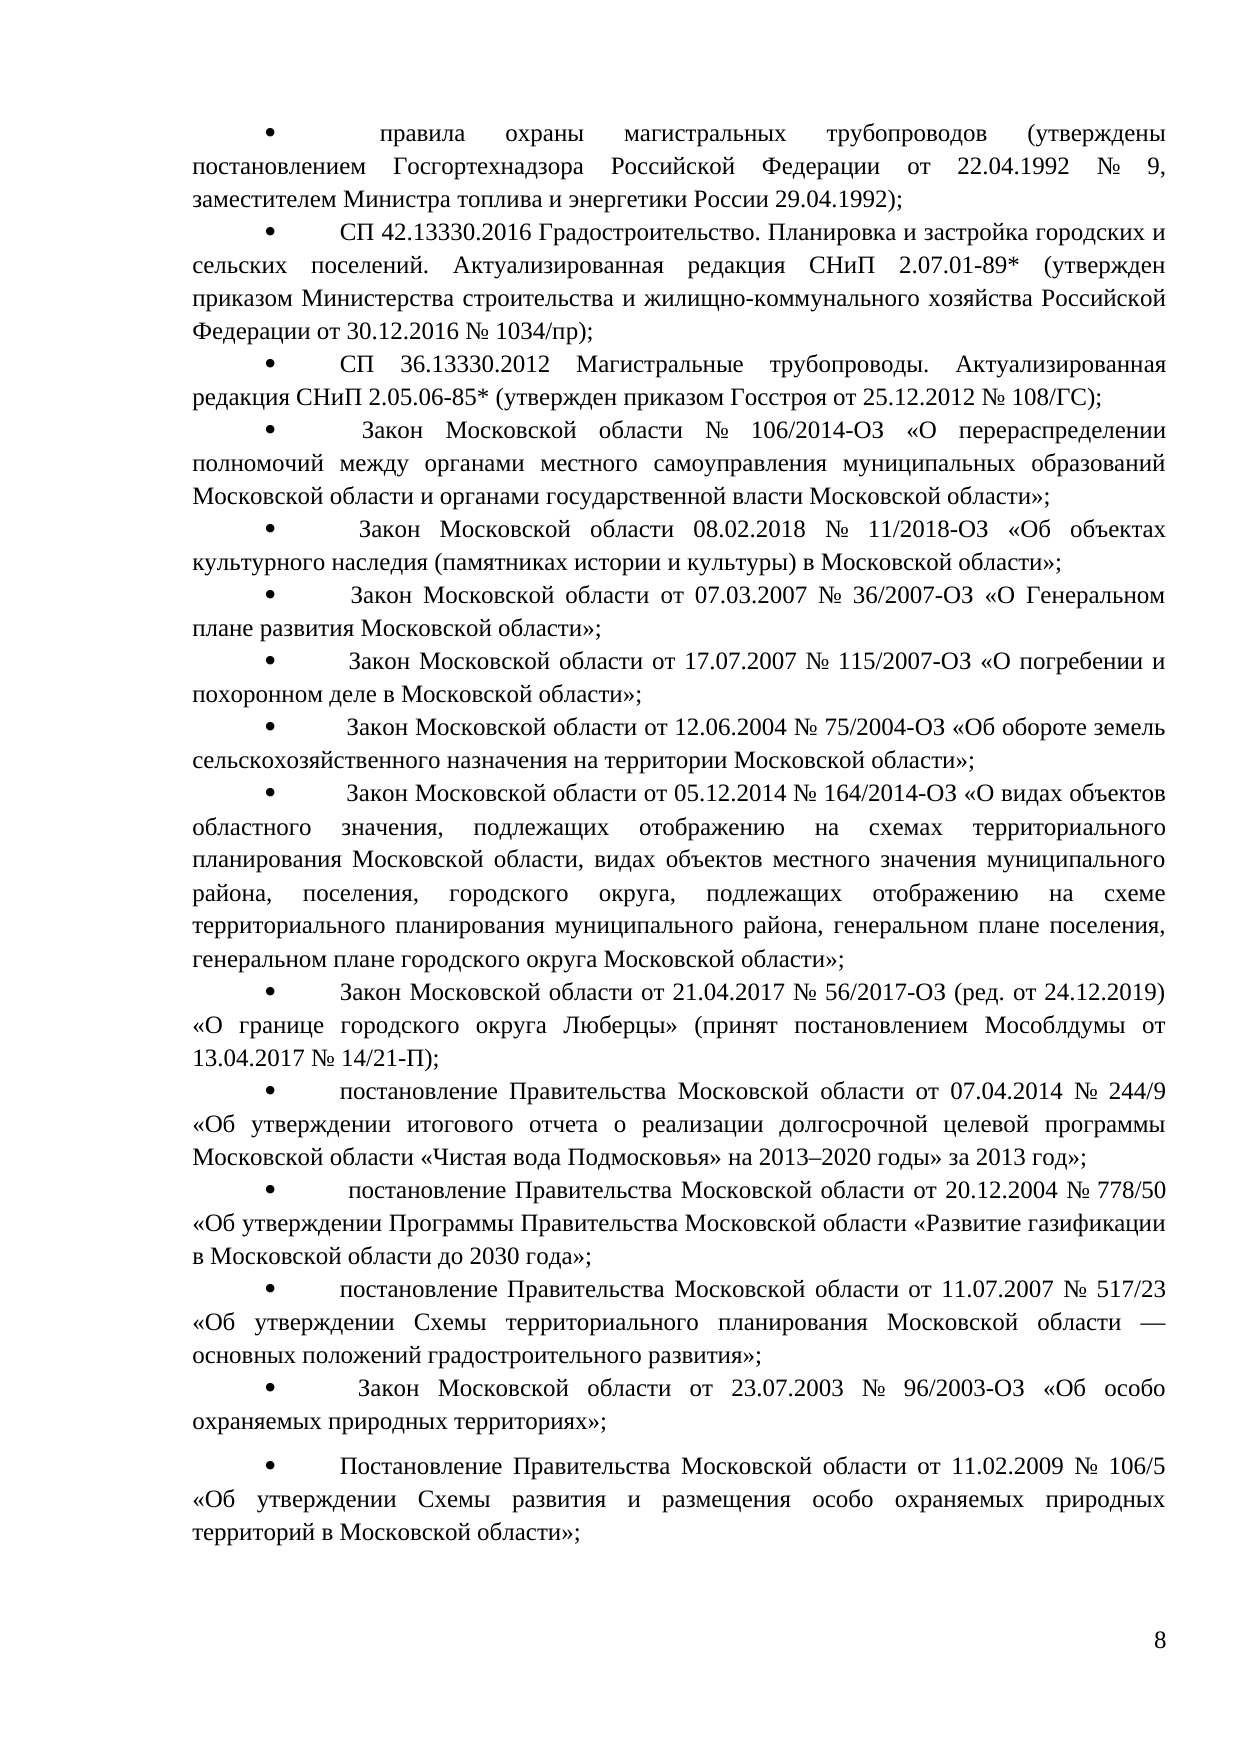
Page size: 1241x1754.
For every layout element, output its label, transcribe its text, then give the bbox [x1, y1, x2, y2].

list Закон Московской области № 106/2014-ОЗ «О перераспределении полномочий между органами местного самоуправления муниципальных образований Московской области и органами государственной власти Московской области»; [192, 415, 1166, 510]
list Закон Московской области от 05.12.2014 № 164/2014-ОЗ «О видах объектов областного значения, подлежащих отображению на схемах территориального планирования Московской области, видах объектов местного значения муниципального района, поселения, городского округа, подлежащих отображению на схеме территориального планирования муниципального района, генеральном плане поселения, генеральном плане городского округа Московской области»; [192, 778, 1166, 972]
list Закон Московской области от 17.07.2007 № 115/2007-ОЗ «О погребении и похоронном деле в Московской области»; [192, 646, 1166, 708]
list постановление Правительства Московской области от 20.12.2004 № 778/50 «Об утверждении Программы Правительства Московской области «Развитие газификации в Московской области до 2030 года»; [192, 1175, 1166, 1269]
list Постановление Правительства Московской области от 11.02.2009 № 106/5 «Об утверждении Схемы развития и размещения особо охраняемых природных территорий в Московской области»; [192, 1451, 1166, 1546]
list Закон Московской области от 23.07.2003 № 96/2003-ОЗ «Об особо охраняемых природных территориях»; [192, 1373, 1166, 1435]
list Закон Московской области 08.02.2018 № 11/2018-ОЗ «Об объектах культурного наследия (памятниках истории и культуры) в Московской области»; [192, 514, 1166, 576]
list правила охраны магистральных трубопроводов (утверждены постановлением Госгортехнадзора Российской Федерации от 22.04.1992 № 9, заместителем Министра топлива и энергетики России 29.04.1992); [192, 118, 1166, 213]
list СП 36.13330.2012 Магистральные трубопроводы. Актуализированная редакция СНиП 2.05.06-85* (утвержден приказом Госстроя от 25.12.2012 № 108/ГС); [192, 349, 1166, 411]
list постановление Правительства Московской области от 11.07.2007 № 517/23 «Об утверждении Схемы территориального планирования Московской области — основных положений градостроительного развития»; [192, 1274, 1166, 1369]
list Закон Московской области от 07.03.2007 № 36/2007-ОЗ «О Генеральном плане развития Московской области»; [192, 580, 1166, 642]
list Закон Московской области от 12.06.2004 № 75/2004-ОЗ «Об обороте земель сельскохозяйственного назначения на территории Московской области»; [192, 712, 1166, 774]
list СП 42.13330.2016 Градостроительство. Планировка и застройка городских и сельских поселений. Актуализированная редакция СНиП 2.07.01-89* (утвержден приказом Министерства строительства и жилищно-коммунального хозяйства Российской Федерации от 30.12.2016 № 1034/пр); [192, 217, 1166, 345]
list постановление Правительства Московской области от 07.04.2014 № 244/9 «Об утверждении итогового отчета о реализации долгосрочной целевой программы Московской области «Чистая вода Подмосковья» на 2013–2020 годы» за 2013 год»; [192, 1076, 1166, 1171]
list Закон Московской области от 21.04.2017 № 56/2017-ОЗ (ред. от 24.12.2019) «О границе городского округа Люберцы» (принят постановлением Мособлдумы от 13.04.2017 № 14/21-П); [192, 977, 1166, 1071]
